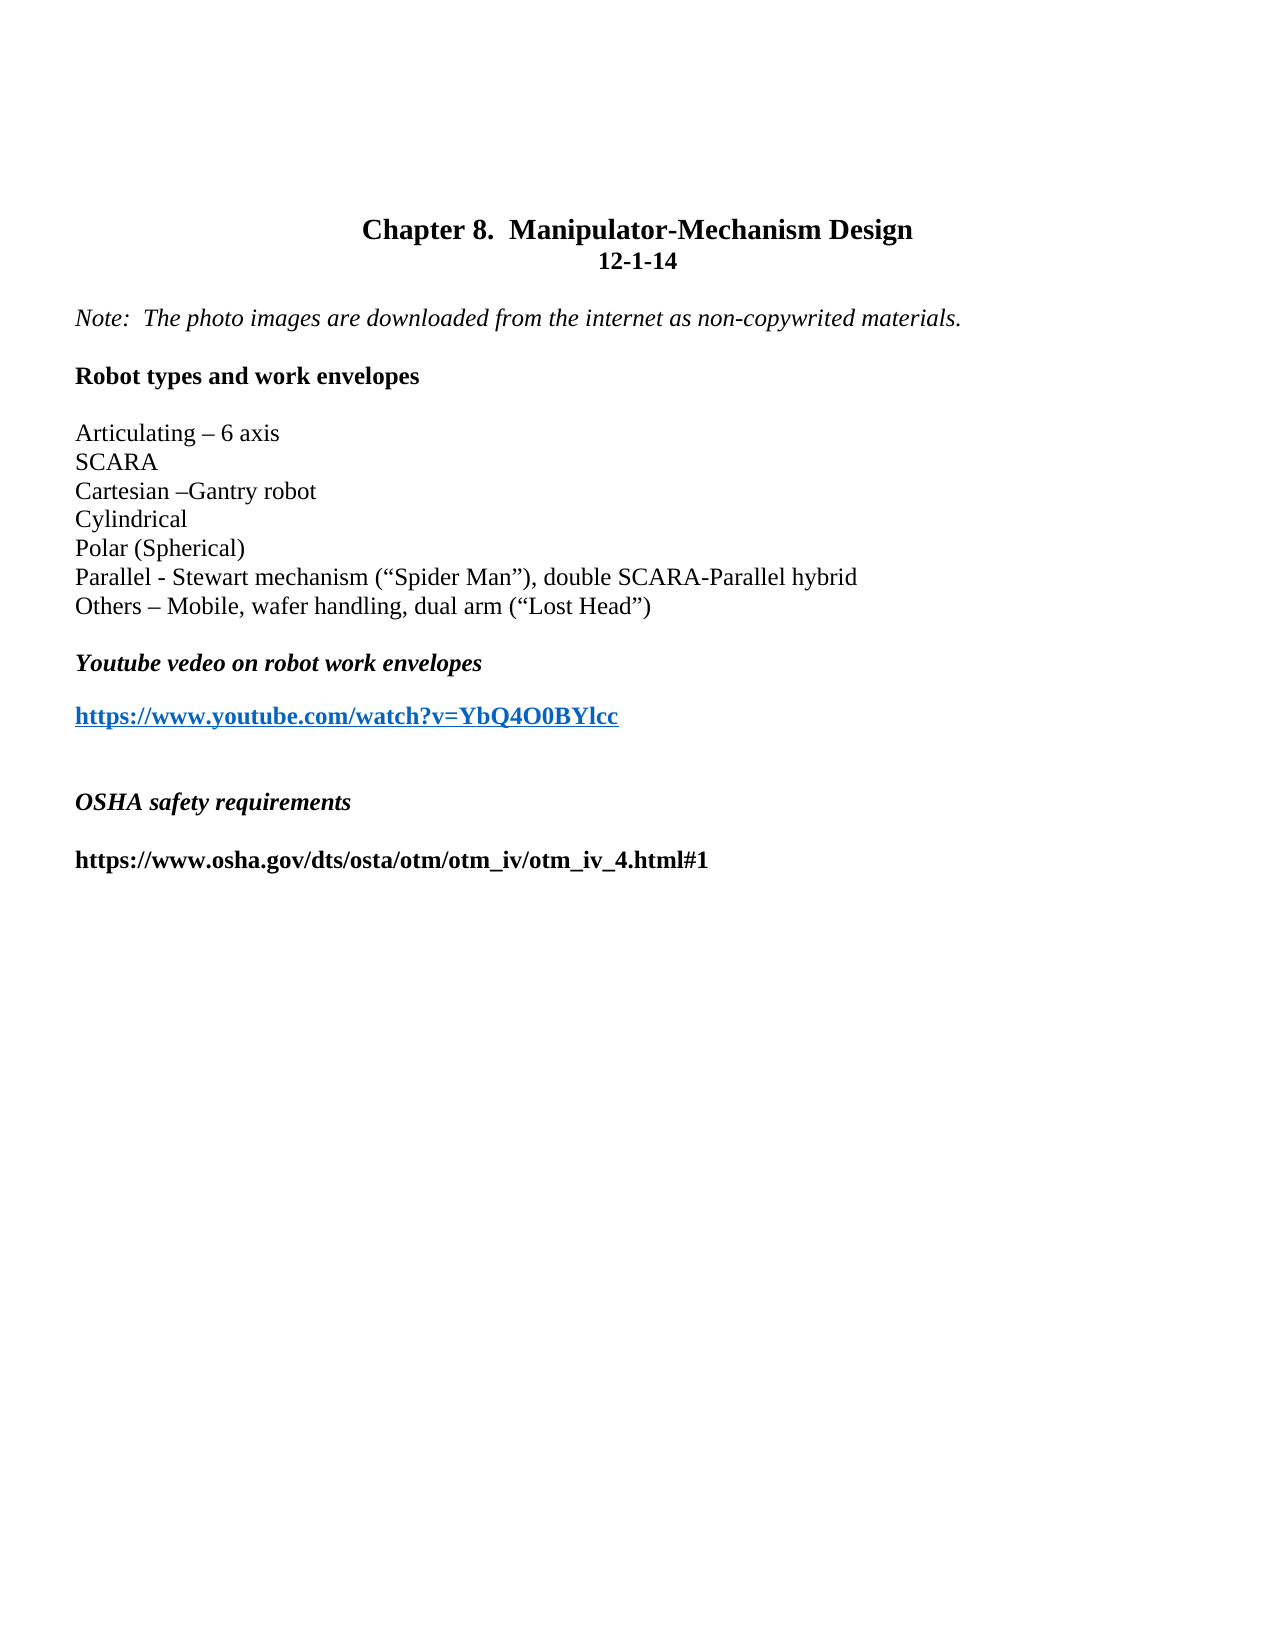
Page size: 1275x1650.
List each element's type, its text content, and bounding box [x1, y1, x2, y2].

text https://www.osha.gov/dts/osta/otm/otm_iv/otm_iv_4.html#1 [75, 845, 1200, 873]
text OSHA safety requirements [75, 787, 1200, 816]
text Parallel - Stewart mechanism (“Spider Man”), double SCARA-Parallel hybrid [75, 562, 1200, 591]
text Robot types and work envelopes [75, 361, 1200, 389]
text Note: The photo images are downloaded from the internet as non-copywrited materials. [75, 303, 1200, 332]
text Others – Mobile, wafer handling, dual arm (“Lost Head”) [75, 591, 1200, 619]
text SCARA [75, 447, 1200, 476]
text 12-1-14 [75, 246, 1200, 274]
text Cylindrical [75, 504, 1200, 533]
text Youtube vedeo on robot work envelopes [75, 648, 1200, 677]
text Polar (Spherical) [75, 533, 1200, 562]
text Cartesian –Gantry robot [75, 476, 1200, 504]
text Articulating – 6 axis [75, 418, 1200, 447]
text Chapter 8. Manipulator-Mechanism Design [75, 212, 1200, 246]
text https://www.youtube.com/watch?v=YbQ4O0BYlcc [75, 701, 1200, 730]
